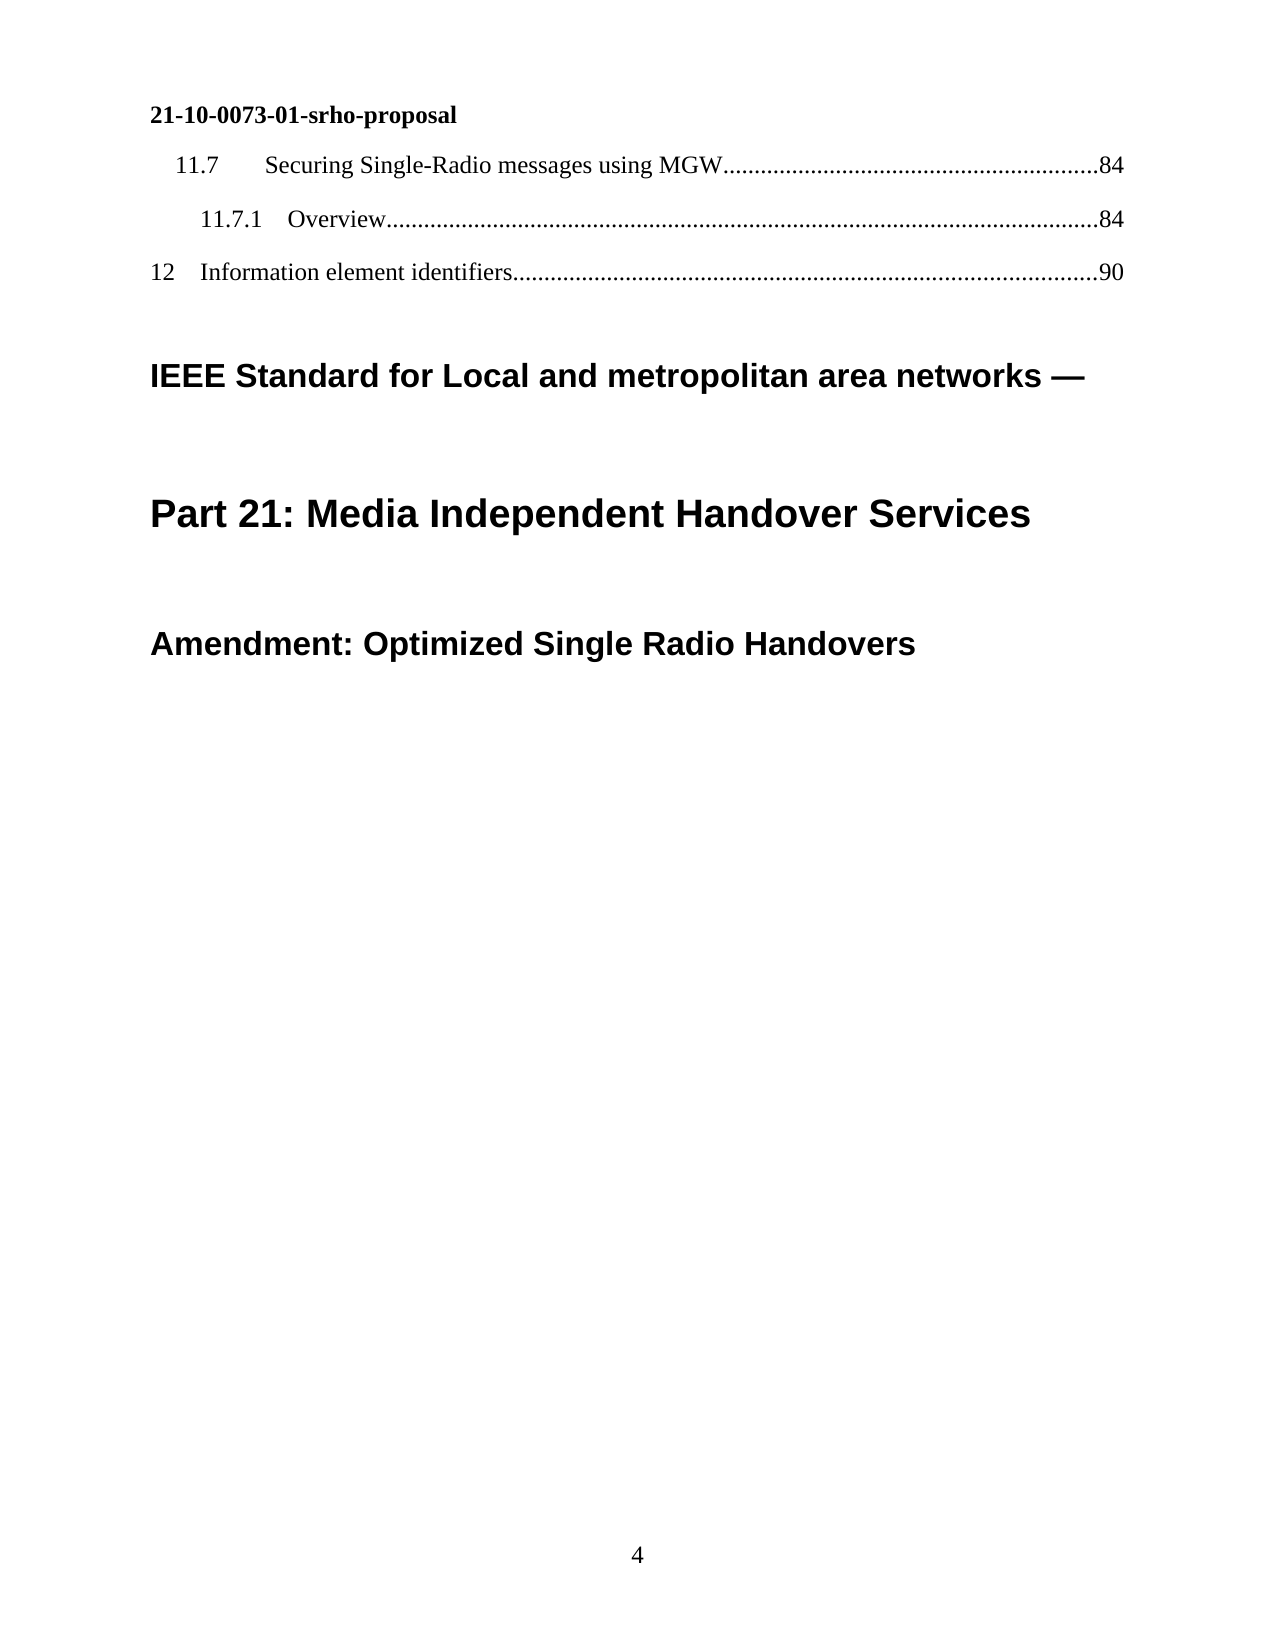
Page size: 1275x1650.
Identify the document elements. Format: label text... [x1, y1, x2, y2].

text IEEE Standard for Local and metropolitan area networks — [150, 356, 1125, 394]
text 12 Information element identifiers 90 [150, 257, 1125, 286]
text Amendment: Optimized Single Radio Handovers [150, 624, 1125, 662]
text Part 21: Media Independent Handover Services [150, 490, 1125, 536]
text 11.7 Securing Single-Radio messages using MGW 84 [175, 150, 1125, 179]
text 11.7.1 Overview 84 [200, 204, 1125, 232]
